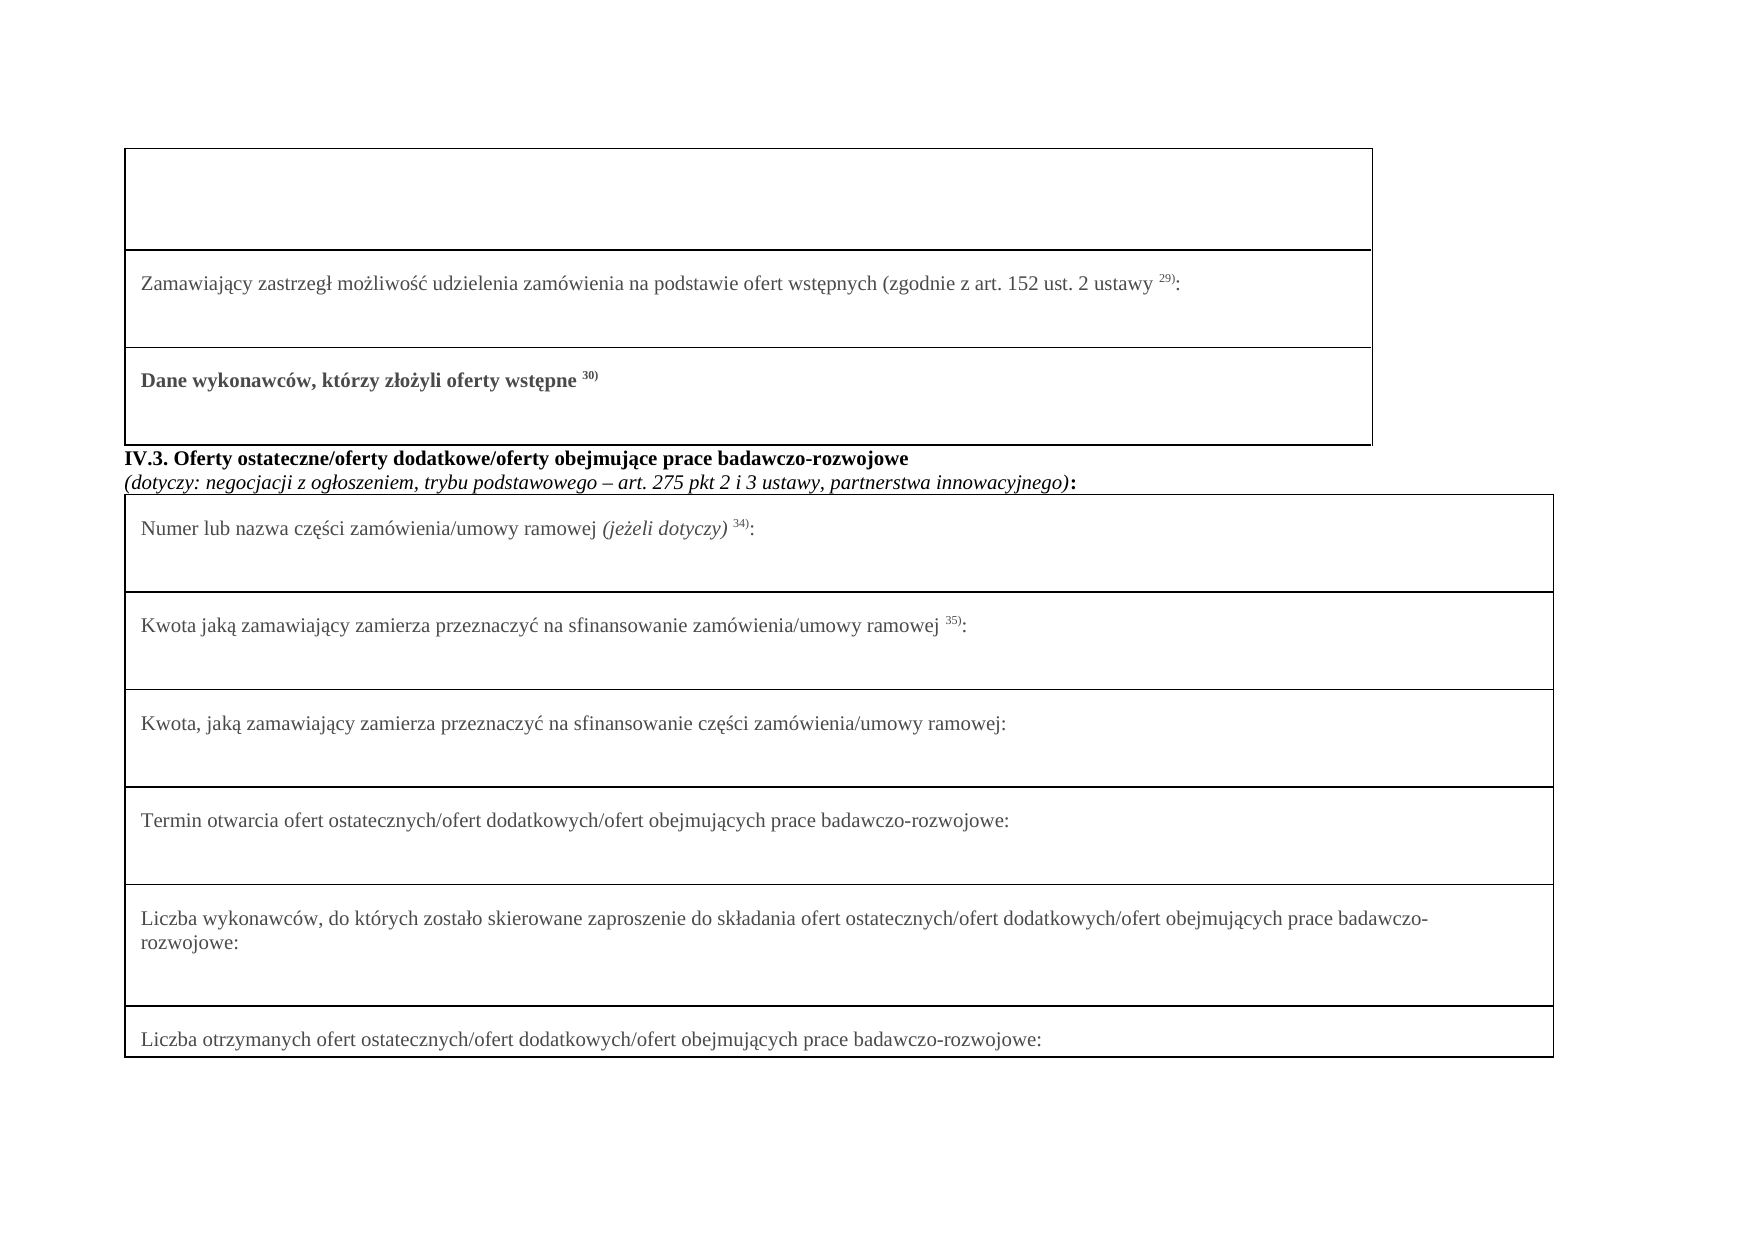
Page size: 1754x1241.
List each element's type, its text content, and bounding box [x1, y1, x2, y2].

text IV.3. Oferty ostateczne/oferty dodatkowe/oferty obejmujące prace badawczo-rozwojowe (dotyczy: negocjacji z ogłoszeniem, trybu podstawowego – art. 275 pkt 2 i 3 ustawy, partnerstwa innowacyjnego): [124, 446, 1606, 494]
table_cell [126, 1007, 1553, 1056]
table_cell Termin otwarcia ofert ostatecznych/ofert dodatkowych/ofert obejmujących prace badawczo-rozwojowe: [126, 788, 1553, 884]
table_cell Zamawiający zastrzegł możliwość udzielenia zamówienia na podstawie ofert wstępnych (zgodnie z art. 152 ust. 2 ustawy 29): [126, 249, 1372, 347]
table_header Numer lub nazwa części zamówienia/umowy ramowej (jeżeli dotyczy) 34): [126, 495, 1553, 591]
table_cell Kwota jaką zamawiający zamierza przeznaczyć na sfinansowanie zamówienia/umowy ramowej 35): [126, 593, 1553, 689]
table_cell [126, 149, 1372, 249]
table_cell Kwota, jaką zamawiający zamierza przeznaczyć na sfinansowanie części zamówienia/umowy ramowej: [126, 690, 1553, 786]
table_cell Liczba wykonawców, do których zostało skierowane zaproszenie do składania ofert ostatecznych/ofert dodatkowych/ofert obejmujących prace badawczo-rozwojowe: [126, 885, 1553, 1005]
table_cell Dane wykonawców, którzy złożyli oferty wstępne 30) [126, 347, 1372, 444]
